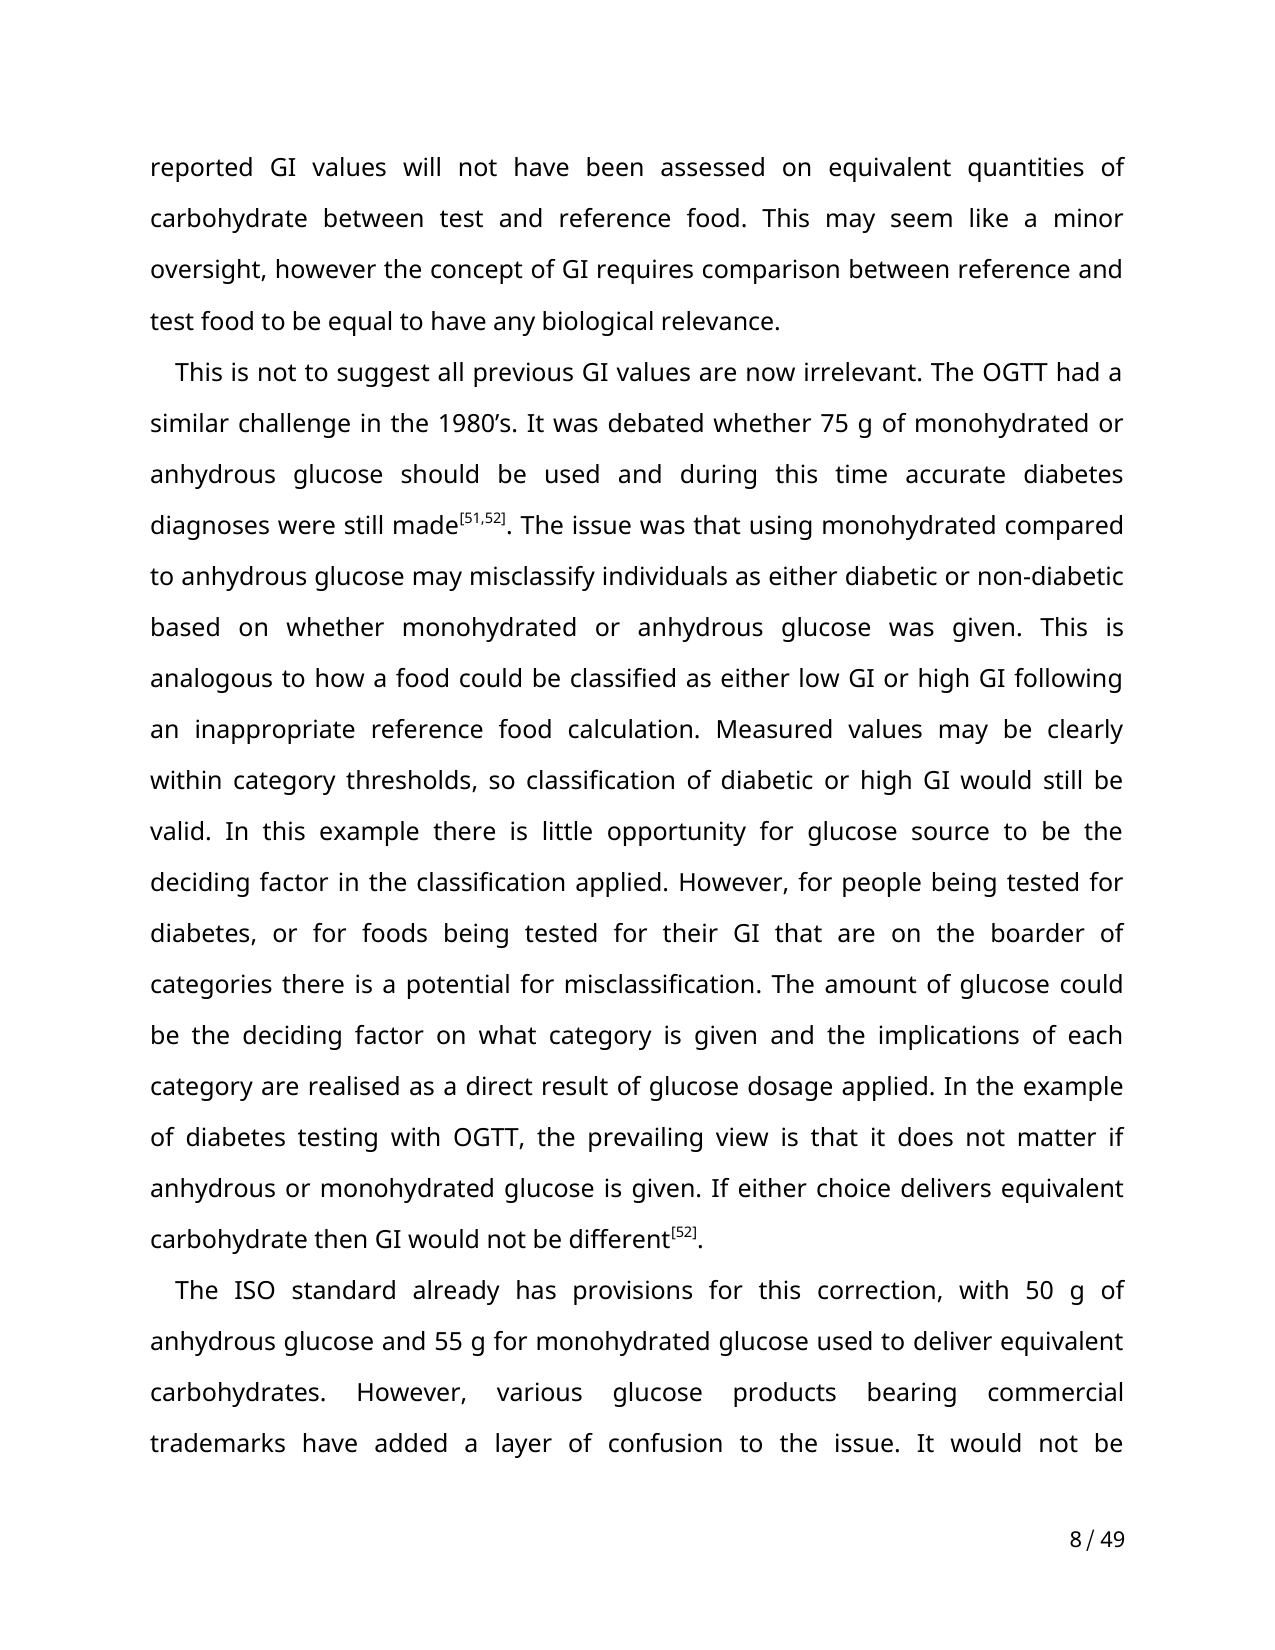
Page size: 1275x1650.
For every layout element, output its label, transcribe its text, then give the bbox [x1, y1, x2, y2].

text This is not to suggest all previous GI values are now irrelevant. The OGTT had a similar challenge in the 1980’s. It was debated whether 75 g of monohydrated or anhydrous glucose should be used and during this time accurate diabetes diagnoses were still made[51,52]. The issue was that using monohydrated compared to anhydrous glucose may misclassify individuals as either diabetic or non-diabetic based on whether monohydrated or anhydrous glucose was given. This is analogous to how a food could be classified as either low GI or high GI following an inappropriate reference food calculation. Measured values may be clearly within category thresholds, so classification of diabetic or high GI would still be valid. In this example there is little opportunity for glucose source to be the deciding factor in the classification applied. However, for people being tested for diabetes, or for foods being tested for their GI that are on the boarder of categories there is a potential for misclassification. The amount of glucose could be the deciding factor on what category is given and the implications of each category are realised as a direct result of glucose dosage applied. In the example of diabetes testing with OGTT, the prevailing view is that it does not matter if anhydrous or monohydrated glucose is given. If either choice delivers equivalent carbohydrate then GI would not be different[52]. [150, 354, 1125, 1256]
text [150, 150, 1125, 337]
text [150, 1273, 1125, 1460]
